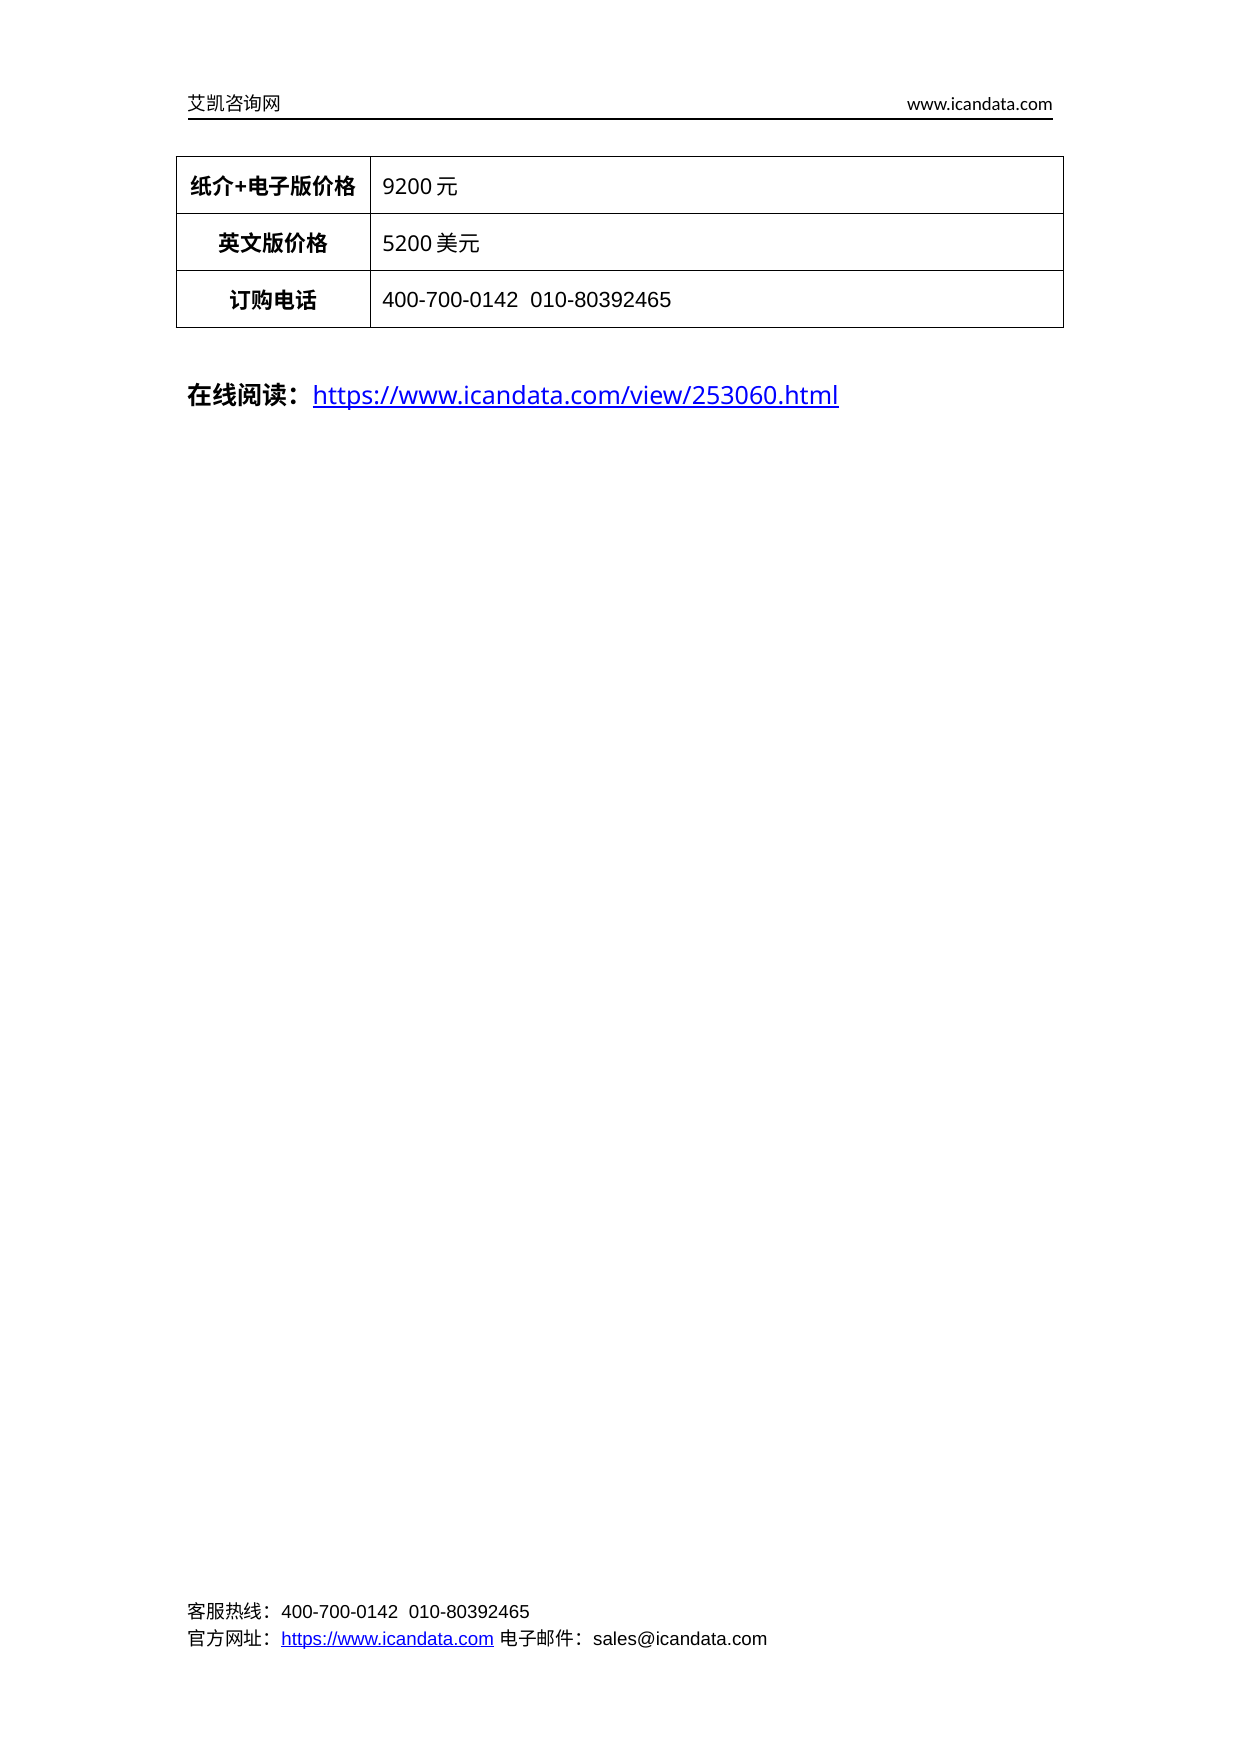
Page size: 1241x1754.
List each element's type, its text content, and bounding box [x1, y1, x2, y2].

table_cell 9200元 [371, 157, 1063, 213]
table_cell 纸介+电子版价格 [177, 157, 370, 213]
table_cell 400-700-0142 010-80392465 [371, 271, 1063, 327]
table_cell 订购电话 [177, 271, 370, 327]
table_cell 5200美元 [371, 214, 1063, 270]
text 在线阅读：https://www.icandata.com/view/253060.html [187, 361, 1053, 426]
table_cell 英文版价格 [177, 214, 370, 270]
